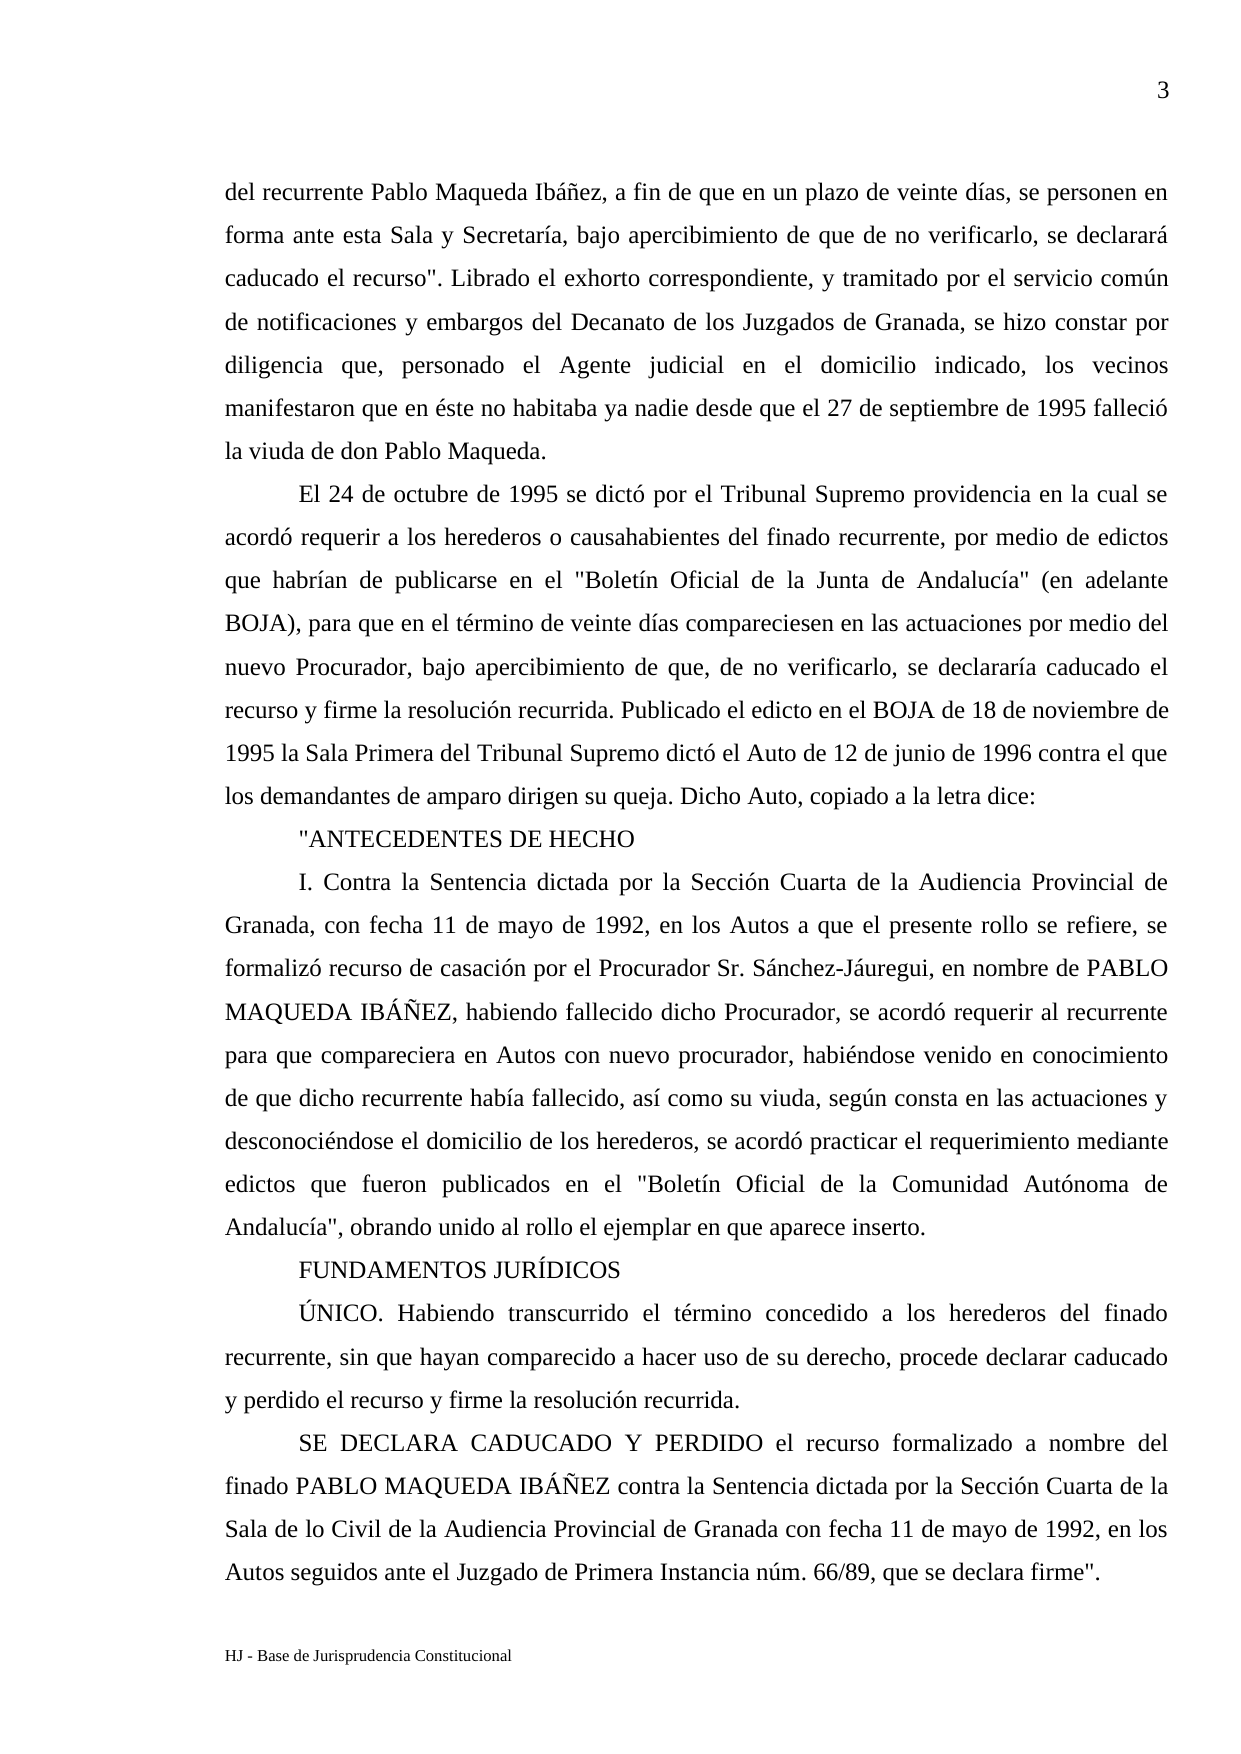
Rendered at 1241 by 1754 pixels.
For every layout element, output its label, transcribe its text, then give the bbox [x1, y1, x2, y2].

text I. Contra la Sentencia dictada por la Sección Cuarta de la Audiencia Provincial de Granada, con fecha 11 de mayo de 1992, en los Autos a que el presente rollo se refiere, se formalizó recurso de casación por el Procurador Sr. Sánchez-Jáuregui, en nombre de PABLO MAQUEDA IBÁÑEZ, habiendo fallecido dicho Procurador, se acordó requerir al recurrente para que compareciera en Autos con nuevo procurador, habiéndose venido en conocimiento de que dicho recurrente había fallecido, así como su viuda, según consta en las actuaciones y desconociéndose el domicilio de los herederos, se acordó practicar el requerimiento mediante edictos que fueron publicados en el "Boletín Oficial de la Comunidad Autónoma de Andalucía", obrando unido al rollo el ejemplar en que aparece inserto. [224, 867, 1169, 1241]
text El 24 de octubre de 1995 se dictó por el Tribunal Supremo providencia en la cual se acordó requerir a los herederos o causahabientes del finado recurrente, por medio de edictos que habrían de publicarse en el "Boletín Oficial de la Junta de Andalucía" (en adelante BOJA), para que en el término de veinte días compareciesen en las actuaciones por medio del nuevo Procurador, bajo apercibimiento de que, de no verificarlo, se declararía caducado el recurso y firme la resolución recurrida. Publicado el edicto en el BOJA de 18 de noviembre de 1995 la Sala Primera del Tribunal Supremo dictó el Auto de 12 de junio de 1996 contra el que los demandantes de amparo dirigen su queja. Dicho Auto, copiado a la letra dice: [224, 479, 1169, 810]
text "ANTECEDENTES DE HECHO [224, 824, 1169, 853]
text ÚNICO. Habiendo transcurrido el término concedido a los herederos del finado recurrente, sin que hayan comparecido a hacer uso de su derecho, procede declarar caducado y perdido el recurso y firme la resolución recurrida. [224, 1298, 1169, 1413]
text FUNDAMENTOS JURÍDICOS [224, 1255, 1169, 1284]
text SE DECLARA CADUCADO Y PERDIDO el recurso formalizado a nombre del finado PABLO MAQUEDA IBÁÑEZ contra la Sentencia dictada por la Sección Cuarta de la Sala de lo Civil de la Audiencia Provincial de Granada con fecha 11 de mayo de 1992, en los Autos seguidos ante el Juzgado de Primera Instancia núm. 66/89, que se declara firme". [224, 1428, 1169, 1586]
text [224, 177, 1169, 465]
